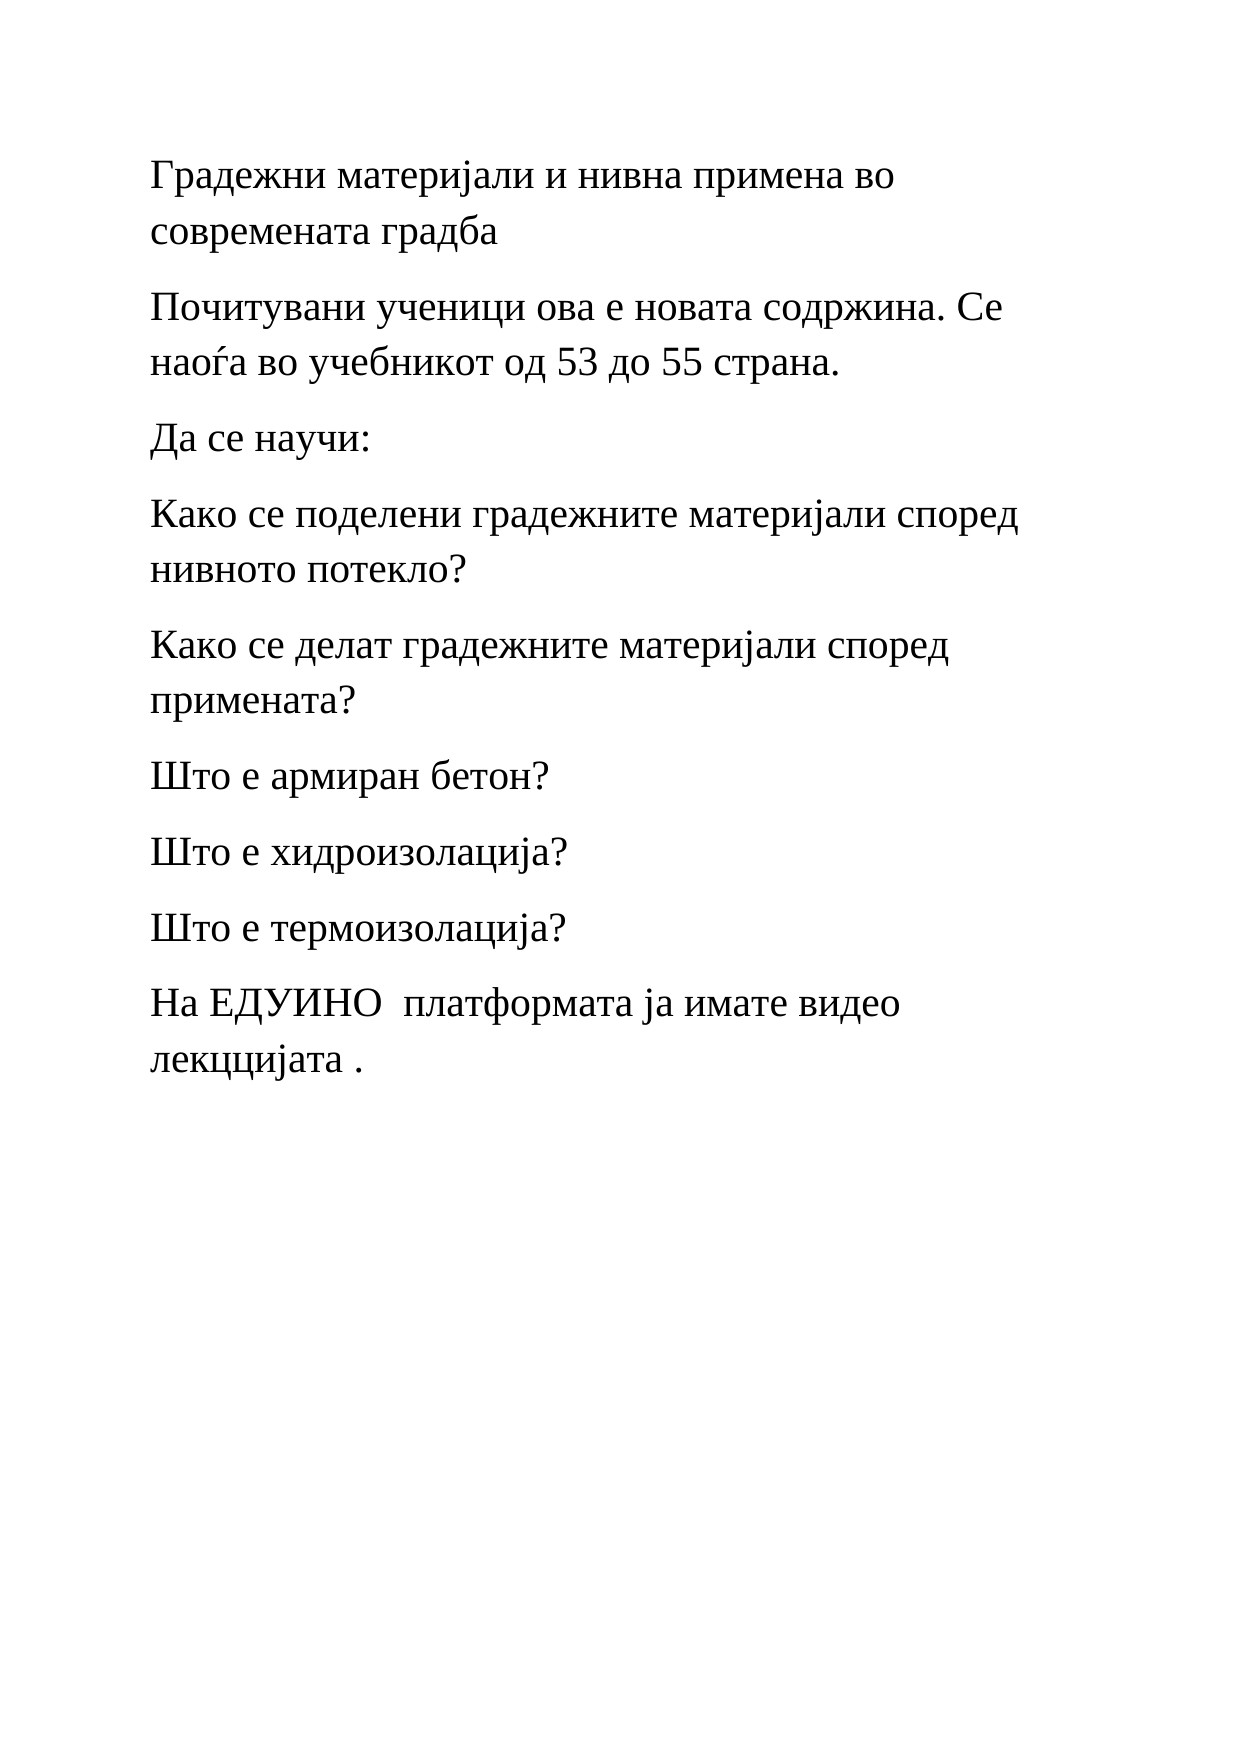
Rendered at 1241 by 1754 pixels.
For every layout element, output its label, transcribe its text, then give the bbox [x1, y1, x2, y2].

text Како се поделени градежните материјали според нивното потекло? [150, 488, 1090, 591]
text На ЕДУИНО платформата ја имате видео лекццијата . [150, 978, 1090, 1081]
text Што е армиран бетон? [150, 750, 1090, 798]
text Како се делат градежните материјали според примената? [150, 619, 1090, 722]
text Да се научи: [150, 412, 1090, 460]
text Што е хидроизолација? [150, 826, 1090, 874]
text Што е термоизолација? [150, 902, 1090, 950]
text Градежни материјали и нивна примена во современата градба [150, 150, 1090, 253]
text Почитувани ученици ова е новата содржина. Се наоѓа во учебникот од 53 до 55 страна. [150, 281, 1090, 384]
